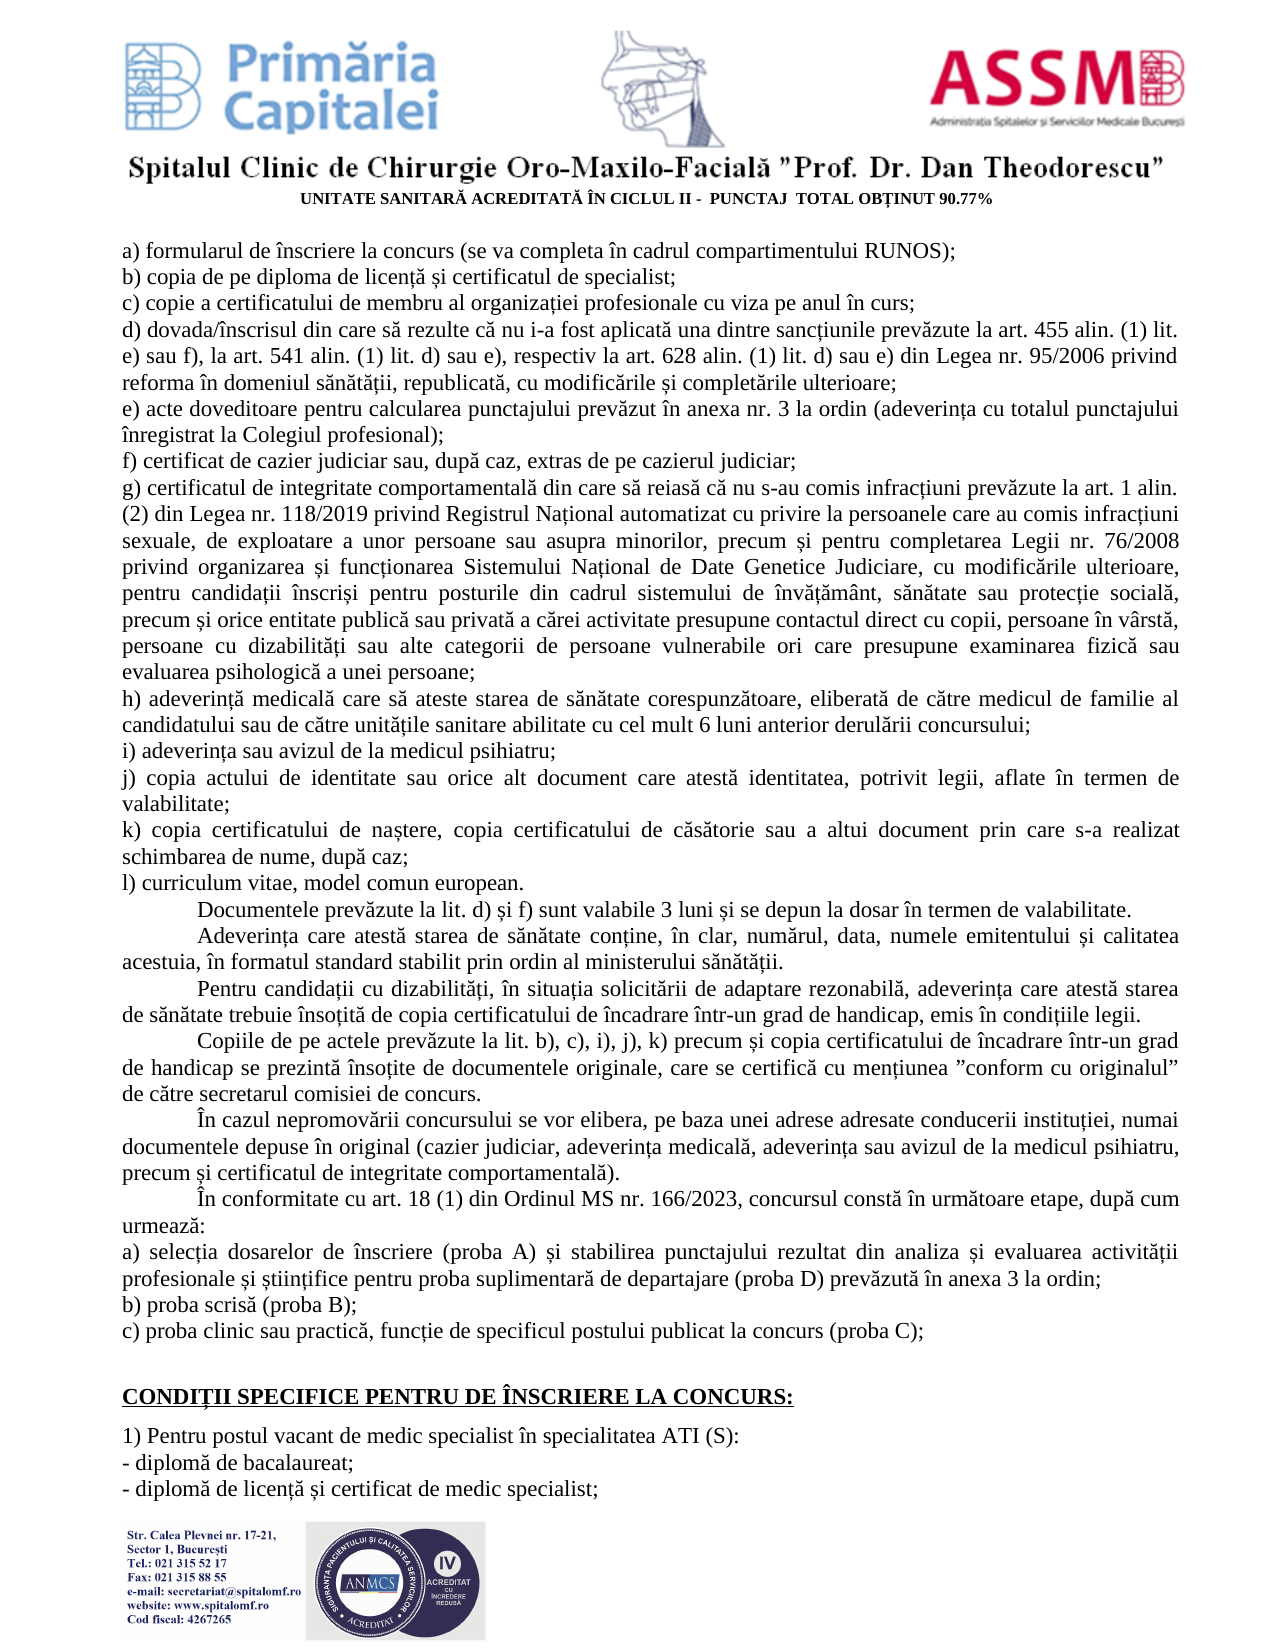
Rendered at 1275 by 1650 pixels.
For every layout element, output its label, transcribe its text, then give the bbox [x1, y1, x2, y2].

picture [121, 1520, 491, 1642]
text Pentru candidații cu dizabilități, în situația solicitării de adaptare rezonabilă, adeverința care atestă starea de sănătate trebuie însoțită de copia certificatului de încadrare într-un grad de handicap, emis în condițiile legii. [122, 975, 1181, 1027]
text b) copia de pe diploma de licență și certificatul de specialist; [122, 263, 1181, 289]
text În conformitate cu art. 18 (1) din Ordinul MS nr. 166/2023, concursul constă în următoare etape, după cum urmează: [122, 1186, 1181, 1238]
text e) acte doveditoare pentru calcularea punctajului prevăzut în anexa nr. 3 la ordin (adeverința cu totalul punctajului înregistrat la Colegiul profesional); [122, 395, 1181, 448]
text - diplomă de licență și certificat de medic specialist; [122, 1475, 1181, 1502]
text g) certificatul de integritate comportamentală din care să reiasă că nu s-au comis infracțiuni prevăzute la art. 1 alin. (2) din Legea nr. 118/2019 privind Registrul Național automatizat cu privire la persoanele care au comis infracțiuni sexuale, de exploatare a unor persoane sau asupra minorilor, precum și pentru completarea Legii nr. 76/2008 privind organizarea și funcționarea Sistemului Național de Date Genetice Judiciare, cu modificările ulterioare, pentru candidații înscriși pentru posturile din cadrul sistemului de învățământ, sănătate sau protecție socială, precum și orice entitate publică sau privată a cărei activitate presupune contactul direct cu copii, persoane în vârstă, persoane cu dizabilități sau alte categorii de persoane vulnerabile ori care presupune examinarea fizică sau evaluarea psihologică a unei persoane; [122, 474, 1181, 685]
text În cazul nepromovării concursului se vor elibera, pe baza unei adrese adresate conducerii instituției, numai documentele depuse în original (cazier judiciar, adeverința medicală, adeverința sau avizul de la medicul psihiatru, precum și certificatul de integritate comportamentală). [122, 1106, 1181, 1186]
text Adeverința care atestă starea de sănătate conține, în clar, numărul, data, numele emitentului și calitatea acestuia, în formatul standard stabilit prin ordin al ministerului sănătății. [122, 922, 1181, 975]
text Copiile de pe actele prevăzute la lit. b), c), i), j), k) precum și copia certificatului de încadrare într-un grad de handicap se prezintă însoțite de documentele originale, care se certifică cu mențiunea ”conform cu originalul” de către secretarul comisiei de concurs. [122, 1027, 1181, 1106]
text k) copia certificatului de naștere, copia certificatului de căsătorie sau a altui document prin care s-a realizat schimbarea de nume, după caz; [122, 817, 1181, 869]
picture [112, 28, 1197, 189]
text - diplomă de bacalaureat; [122, 1449, 1181, 1475]
text a) selecția dosarelor de înscriere (proba A) și stabilirea punctajului rezultat din analiza și evaluarea activității profesionale și științifice pentru proba suplimentară de departajare (proba D) prevăzută în anexa 3 la ordin; [122, 1238, 1181, 1291]
text b) proba scrisă (proba B); [122, 1291, 1181, 1317]
text CONDIȚII SPECIFICE PENTRU DE ÎNSCRIERE LA CONCURS: [122, 1383, 1181, 1409]
text Documentele prevăzute la lit. d) și f) sunt valabile 3 luni și se depun la dosar în termen de valabilitate. [122, 896, 1181, 922]
text i) adeverința sau avizul de la medicul psihiatru; [122, 737, 1181, 764]
text c) copie a certificatului de membru al organizației profesionale cu viza pe anul în curs; [122, 289, 1181, 316]
text c) proba clinic sau practică, funcție de specificul postului publicat la concurs (proba C); [122, 1317, 1181, 1344]
text j) copia actului de identitate sau orice alt document care atestă identitatea, potrivit legii, aflate în termen de valabilitate; [122, 764, 1181, 817]
text l) curriculum vitae, model comun european. [122, 869, 1181, 896]
text d) dovada/înscrisul din care să rezulte că nu i-a fost aplicată una dintre sancțiunile prevăzute la art. 455 alin. (1) lit. e) sau f), la art. 541 alin. (1) lit. d) sau e), respectiv la art. 628 alin. (1) lit. d) sau e) din Legea nr. 95/2006 privind reforma în domeniul sănătății, republicată, cu modificările și completările ulterioare; [122, 316, 1181, 395]
text a) formularul de înscriere la concurs (se va completa în cadrul compartimentului RUNOS); [122, 237, 1181, 263]
text 1) Pentru postul vacant de medic specialist în specialitatea ATI (S): [122, 1423, 1181, 1449]
text f) certificat de cazier judiciar sau, după caz, extras de pe cazierul judiciar; [122, 448, 1181, 474]
text h) adeverință medicală care să ateste starea de sănătate corespunzătoare, eliberată de către medicul de familie al candidatului sau de către unitățile sanitare abilitate cu cel mult 6 luni anterior derulării concursului; [122, 685, 1181, 737]
